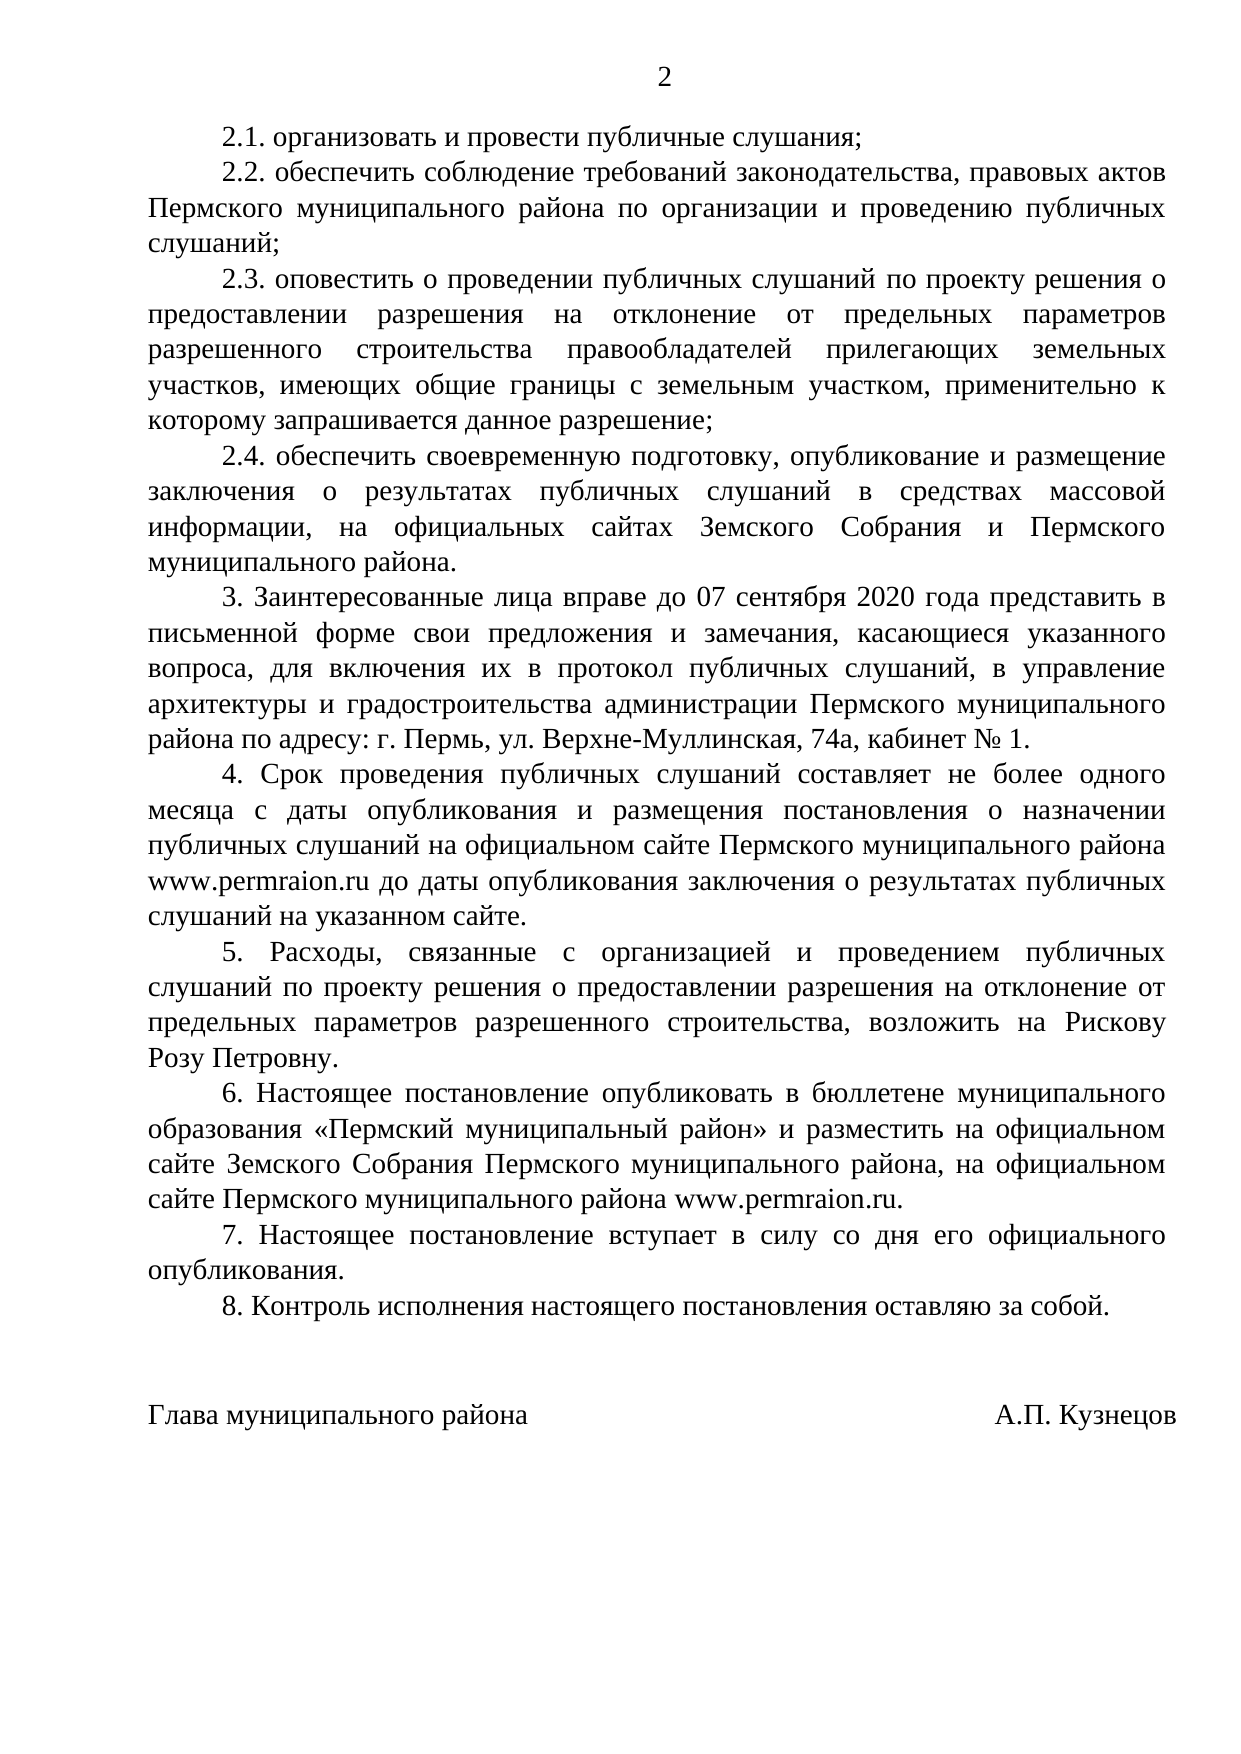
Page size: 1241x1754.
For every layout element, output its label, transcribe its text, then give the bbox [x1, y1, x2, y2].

text 7. Настоящее постановление вступает в силу со дня его официального опубликования. [148, 1216, 1166, 1287]
text 2.4. обеспечить своевременную подготовку, опубликование и размещение заключения о результатах публичных слушаний в средствах массовой информации, на официальных сайтах Земского Собрания и Пермского муниципального района. [148, 437, 1166, 578]
text 2.1. организовать и провести публичные слушания; [148, 118, 1166, 153]
text 4. Срок проведения публичных слушаний составляет не более одного месяца с даты опубликования и размещения постановления о назначении публичных слушаний на официальном сайте Пермского муниципального района www.permraion.ru до даты опубликования заключения о результатах публичных слушаний на указанном сайте. [148, 756, 1166, 933]
text 2.3. оповестить о проведении публичных слушаний по проекту решения о предоставлении разрешения на отклонение от предельных параметров разрешенного строительства правообладателей прилегающих земельных участков, имеющих общие границы с земельным участком, применительно к которому запрашивается данное разрешение; [148, 260, 1166, 437]
text 6. Настоящее постановление опубликовать в бюллетене муниципального образования «Пермский муниципальный район» и разместить на официальном сайте Земского Собрания Пермского муниципального района, на официальном сайте Пермского муниципального района www.permraion.ru. [148, 1074, 1166, 1216]
text 5. Расходы, связанные с организацией и проведением публичных слушаний по проекту решения о предоставлении разрешения на отклонение от предельных параметров разрешенного строительства, возложить на Рискову Розу Петровну. [148, 933, 1166, 1074]
text 2.2. обеспечить соблюдение требований законодательства, правовых актов Пермского муниципального района по организации и проведению публичных слушаний; [148, 153, 1166, 260]
text 3. Заинтересованные лица вправе до 07 сентября 2020 года представить в письменной форме свои предложения и замечания, касающиеся указанного вопроса, для включения их в протокол публичных слушаний, в управление архитектуры и градостроительства администрации Пермского муниципального района по адресу: г. Пермь, ул. Верхне-Муллинская, 74а, кабинет № 1. [148, 578, 1166, 756]
text 8. Контроль исполнения настоящего постановления оставляю за собой. [148, 1287, 1166, 1322]
text Глава муниципального района А.П. Кузнецов [148, 1395, 1181, 1432]
